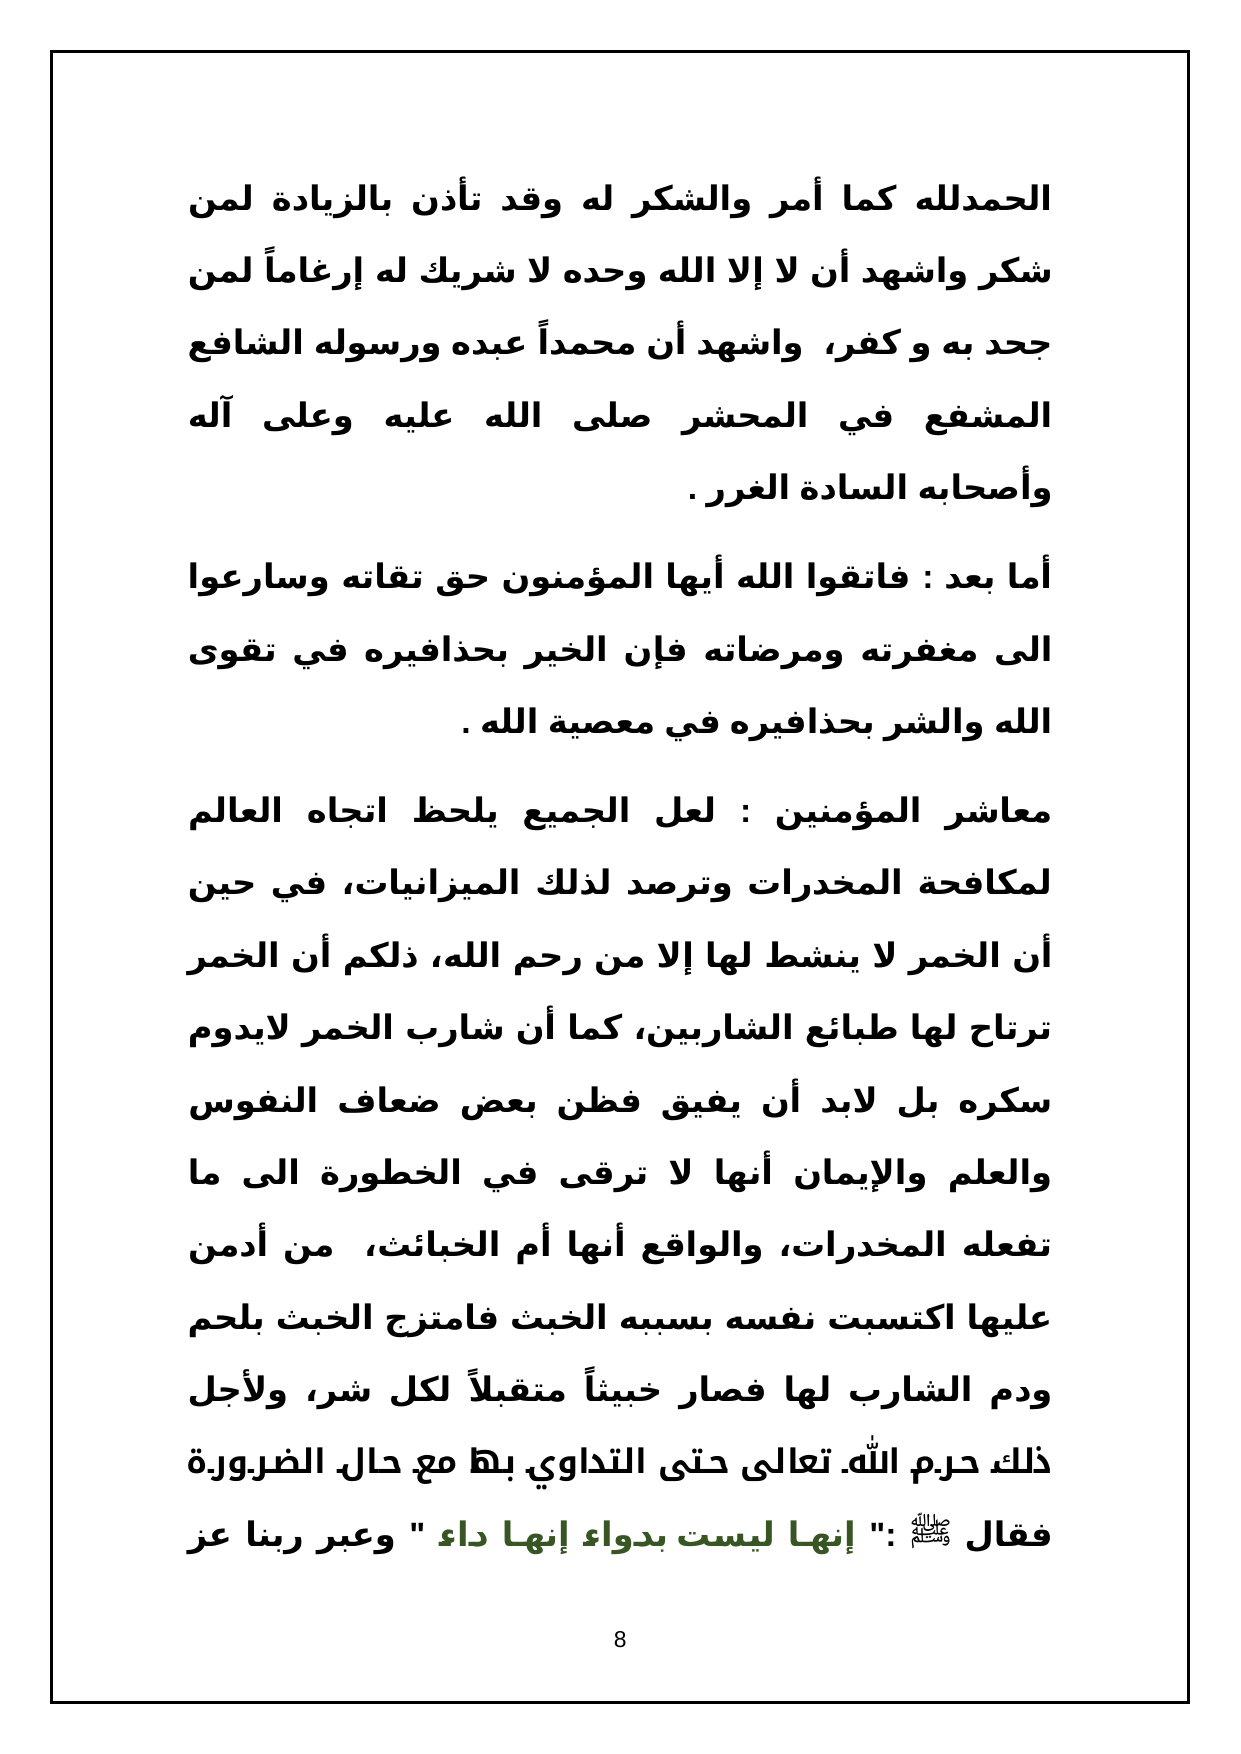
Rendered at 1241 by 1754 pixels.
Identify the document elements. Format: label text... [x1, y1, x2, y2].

text أما بعد : فاتقوا الله أيها المؤمنون حق تقاته وسارعوا الى مغفرته ومرضاته فإن الخير بحذافيره في تقوى الله والشر بحذافيره في معصية الله . [187, 529, 1053, 741]
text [187, 762, 1053, 1555]
text الحمدلله كما أمر والشكر له وقد تأذن بالزيادة لمن شكر واشهد أن لا إلا الله وحده لا شريك له إرغاماً لمن جحد به و كفر، واشهد أن محمداً عبده ورسوله الشافع المشفع في المحشر صلى الله عليه وعلى آله وأصحابه السادة الغرر . [187, 150, 1053, 507]
